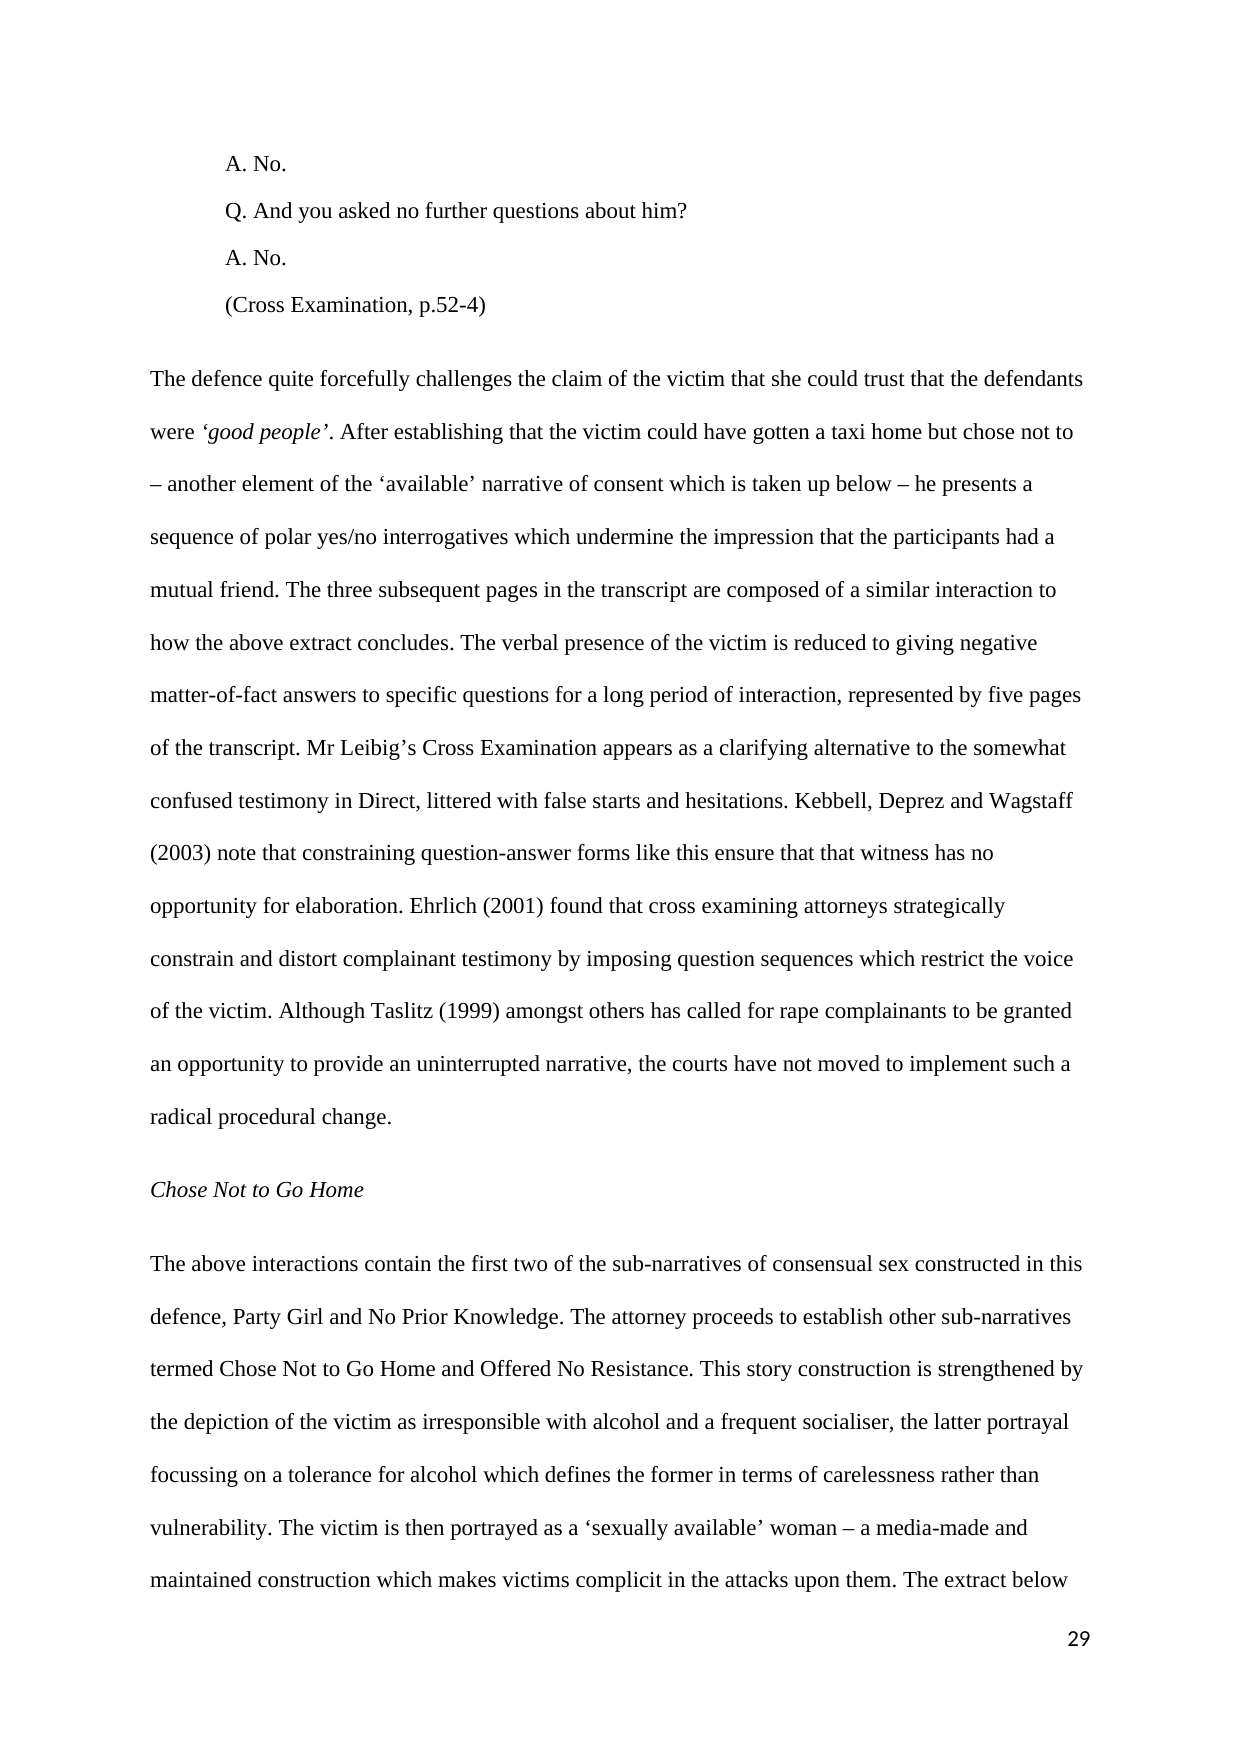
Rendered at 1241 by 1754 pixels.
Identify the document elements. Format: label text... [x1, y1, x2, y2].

text (Cross Examination, p.52-4) [225, 292, 1090, 318]
text Q. And you asked no further questions about him? [225, 197, 1090, 223]
text A. No. [225, 244, 1090, 271]
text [150, 1250, 1090, 1593]
text A. No. [225, 150, 1090, 176]
text The defence quite forcefully challenges the claim of the victim that she could trust that the defendants were ‘good people’. After establishing that the victim could have gotten a taxi home but chose not to – another element of the ‘available’ narrative of consent which is taken up below – he presents a sequence of polar yes/no interrogatives which undermine the impression that the participants had a mutual friend. The three subsequent pages in the transcript are composed of a similar interaction to how the above extract concludes. The verbal presence of the victim is reduced to giving negative matter-of-fact answers to specific questions for a long period of interaction, represented by five pages of the transcript. Mr Leibig’s Cross Examination appears as a clarifying alternative to the somewhat confused testimony in Direct, littered with false starts and hesitations. Kebbell, Deprez and Wagstaff (2003) note that constraining question-answer forms like this ensure that that witness has no opportunity for elaboration. Ehrlich (2001) found that cross examining attorneys strategically constrain and distort complainant testimony by imposing question sequences which restrict the voice of the victim. Although Taslitz (1999) amongst others has called for rape complainants to be granted an opportunity to provide an uninterrupted narrative, the courts have not moved to implement such a radical procedural change. [150, 365, 1090, 1129]
text Chose Not to Go Home [150, 1177, 1090, 1203]
